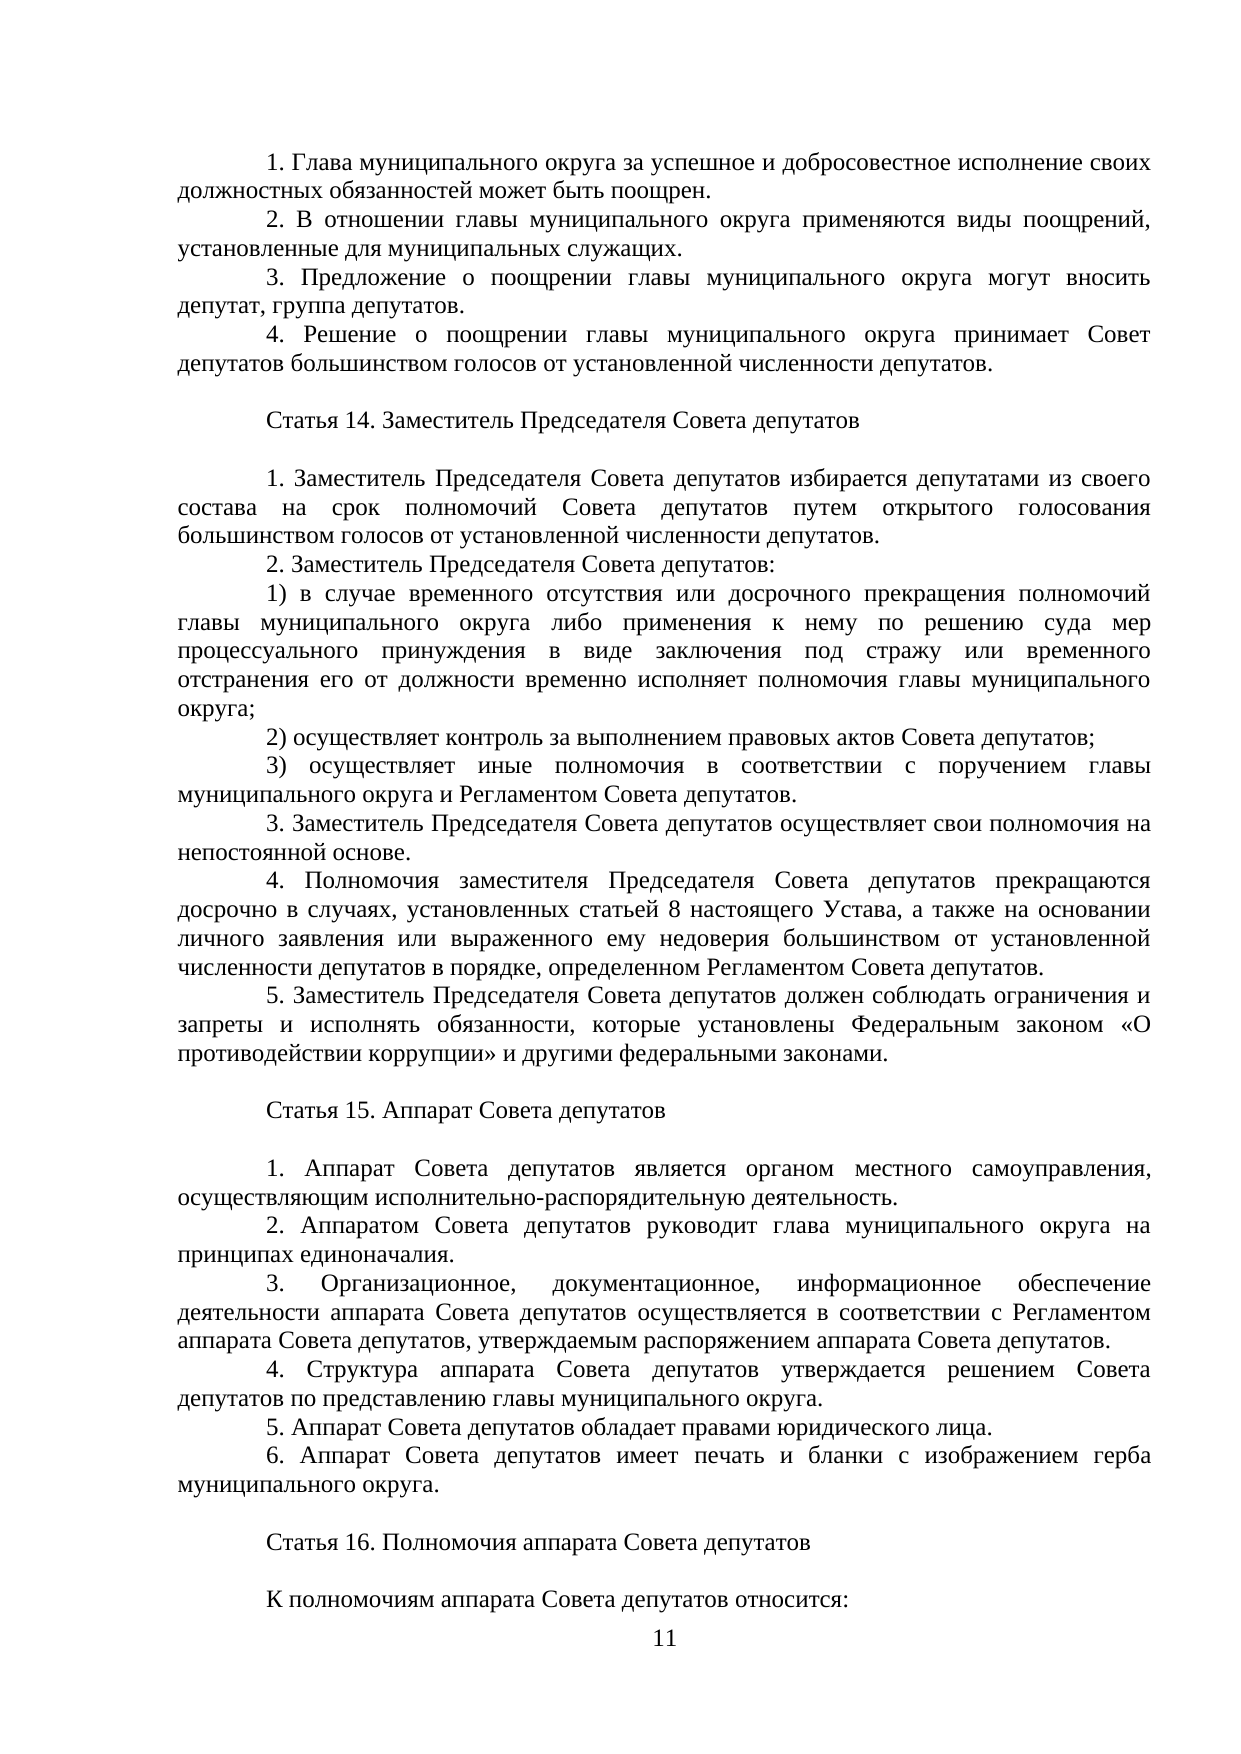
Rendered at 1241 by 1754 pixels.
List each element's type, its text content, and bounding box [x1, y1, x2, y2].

text 6. Аппарат Совета депутатов имеет печать и бланки с изображением герба муниципального округа. [177, 1441, 1152, 1498]
text 5. Заместитель Председателя Совета депутатов должен соблюдать ограничения и запреты и исполнять обязанности, которые установлены Федеральным законом «О противодействии коррупции» и другими федеральными законами. [177, 981, 1152, 1067]
text Статья 16. Полномочия аппарата Совета депутатов [177, 1527, 1152, 1556]
text Статья 15. Аппарат Совета депутатов [177, 1096, 1152, 1124]
text 3. Заместитель Председателя Совета депутатов осуществляет свои полномочия на непостоянной основе. [177, 808, 1152, 866]
text 5. Аппарат Совета депутатов обладает правами юридического лица. [177, 1412, 1152, 1441]
text 2. В отношении главы муниципального округа применяются виды поощрений, установленные для муниципальных служащих. [177, 204, 1152, 262]
text 2) осуществляет контроль за выполнением правовых актов Совета депутатов; [177, 722, 1152, 751]
text 2. Заместитель Председателя Совета депутатов: [177, 549, 1152, 578]
text 3) осуществляет иные полномочия в соответствии с поручением главы муниципального округа и Регламентом Совета депутатов. [177, 751, 1152, 808]
text 1) в случае временного отсутствия или досрочного прекращения полномочий главы муниципального округа либо применения к нему по решению суда мер процессуального принуждения в виде заключения под стражу или временного отстранения его от должности временно исполняет полномочия главы муниципального округа; [177, 578, 1152, 722]
text 4. Решение о поощрении главы муниципального округа принимает Совет депутатов большинством голосов от установленной численности депутатов. [177, 319, 1152, 377]
text 2. Аппаратом Совета депутатов руководит глава муниципального округа на принципах единоначалия. [177, 1211, 1152, 1268]
text 3. Организационное, документационное, информационное обеспечение деятельности аппарата Совета депутатов осуществляется в соответствии с Регламентом аппарата Совета депутатов, утверждаемым распоряжением аппарата Совета депутатов. [177, 1268, 1152, 1354]
text 1. Глава муниципального округа за успешное и добросовестное исполнение своих должностных обязанностей может быть поощрен. [177, 147, 1152, 204]
text К полномочиям аппарата Совета депутатов относится: [177, 1584, 1152, 1613]
text 4. Полномочия заместителя Председателя Совета депутатов прекращаются досрочно в случаях, установленных статьей 8 настоящего Устава, а также на основании личного заявления или выраженного ему недоверия большинством от установленной численности депутатов в порядке, определенном Регламентом Совета депутатов. [177, 866, 1152, 981]
text 3. Предложение о поощрении главы муниципального округа могут вносить депутат, группа депутатов. [177, 262, 1152, 319]
text 1. Заместитель Председателя Совета депутатов избирается депутатами из своего состава на срок полномочий Совета депутатов путем открытого голосования большинством голосов от установленной численности депутатов. [177, 463, 1152, 549]
text 1. Аппарат Совета депутатов является органом местного самоуправления, осуществляющим исполнительно-распорядительную деятельность. [177, 1153, 1152, 1211]
text 4. Структура аппарата Совета депутатов утверждается решением Совета депутатов по представлению главы муниципального округа. [177, 1354, 1152, 1412]
text Статья 14. Заместитель Председателя Совета депутатов [177, 406, 1152, 434]
